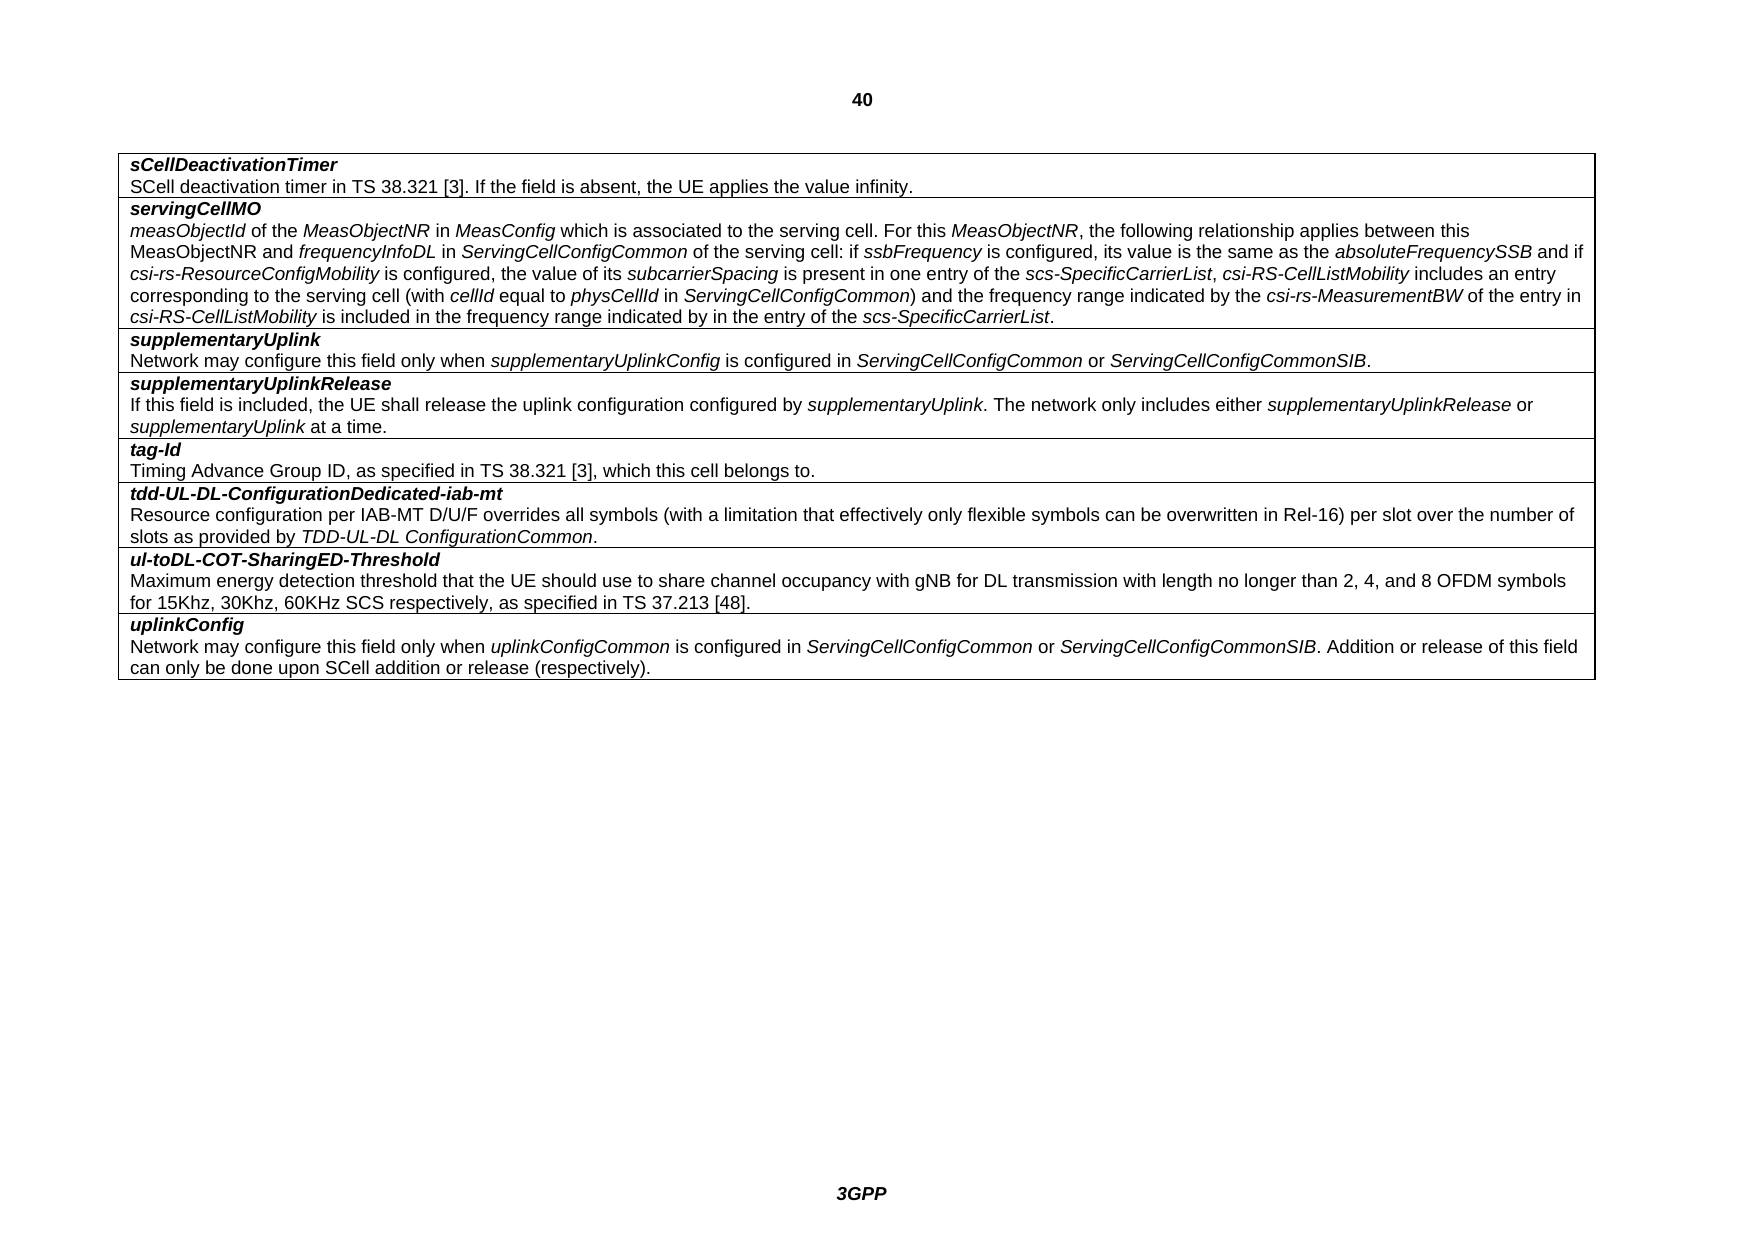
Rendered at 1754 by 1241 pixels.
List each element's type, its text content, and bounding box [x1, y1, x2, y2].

table_cell servingCellMO measObjectId of the MeasObjectNR in MeasConfig which is associated to the serving cell. For this MeasObjectNR, the following relationship applies between this MeasObjectNR and frequencyInfoDL in ServingCellConfigCommon of the serving cell: if ssbFrequency is configured, its value is the same as the absoluteFrequencySSB and if csi-rs-ResourceConfigMobility is configured, the value of its subcarrierSpacing is present in one entry of the scs-SpecificCarrierList, csi-RS-CellListMobility includes an entry corresponding to the serving cell (with cellId equal to physCellId in ServingCellConfigCommon) and the frequency range indicated by the csi-rs-MeasurementBW of the entry in csi-RS-CellListMobility is included in the frequency range indicated by in the entry of the scs-SpecificCarrierList. [119, 198, 1594, 327]
table_cell ul-toDL-COT-SharingED-Threshold Maximum energy detection threshold that the UE should use to share channel occupancy with gNB for DL transmission with length no longer than 2, 4, and 8 OFDM symbols for 15Khz, 30Khz, 60KHz SCS respectively, as specified in TS 37.213 [48]. [119, 548, 1594, 613]
table_cell supplementaryUplinkRelease If this field is included, the UE shall release the uplink configuration configured by supplementaryUplink. The network only includes either supplementaryUplinkRelease or supplementaryUplink at a time. [119, 373, 1594, 437]
table_cell tdd-UL-DL-ConfigurationDedicated-iab-mt Resource configuration per IAB-MT D/U/F overrides all symbols (with a limitation that effectively only flexible symbols can be overwritten in Rel-16) per slot over the number of slots as provided by TDD-UL-DL ConfigurationCommon. [119, 483, 1594, 547]
table_cell uplinkConfig Network may configure this field only when uplinkConfigCommon is configured in ServingCellConfigCommon or ServingCellConfigCommonSIB. Addition or release of this field can only be done upon SCell addition or release (respectively). [119, 614, 1594, 679]
table_cell sCellDeactivationTimer SCell deactivation timer in TS 38.321 [3]. If the field is absent, the UE applies the value infinity. [119, 154, 1594, 197]
table_cell tag-Id Timing Advance Group ID, as specified in TS 38.321 [3], which this cell belongs to. [119, 439, 1594, 482]
table_cell supplementaryUplink Network may configure this field only when supplementaryUplinkConfig is configured in ServingCellConfigCommon or ServingCellConfigCommonSIB. [119, 329, 1594, 372]
